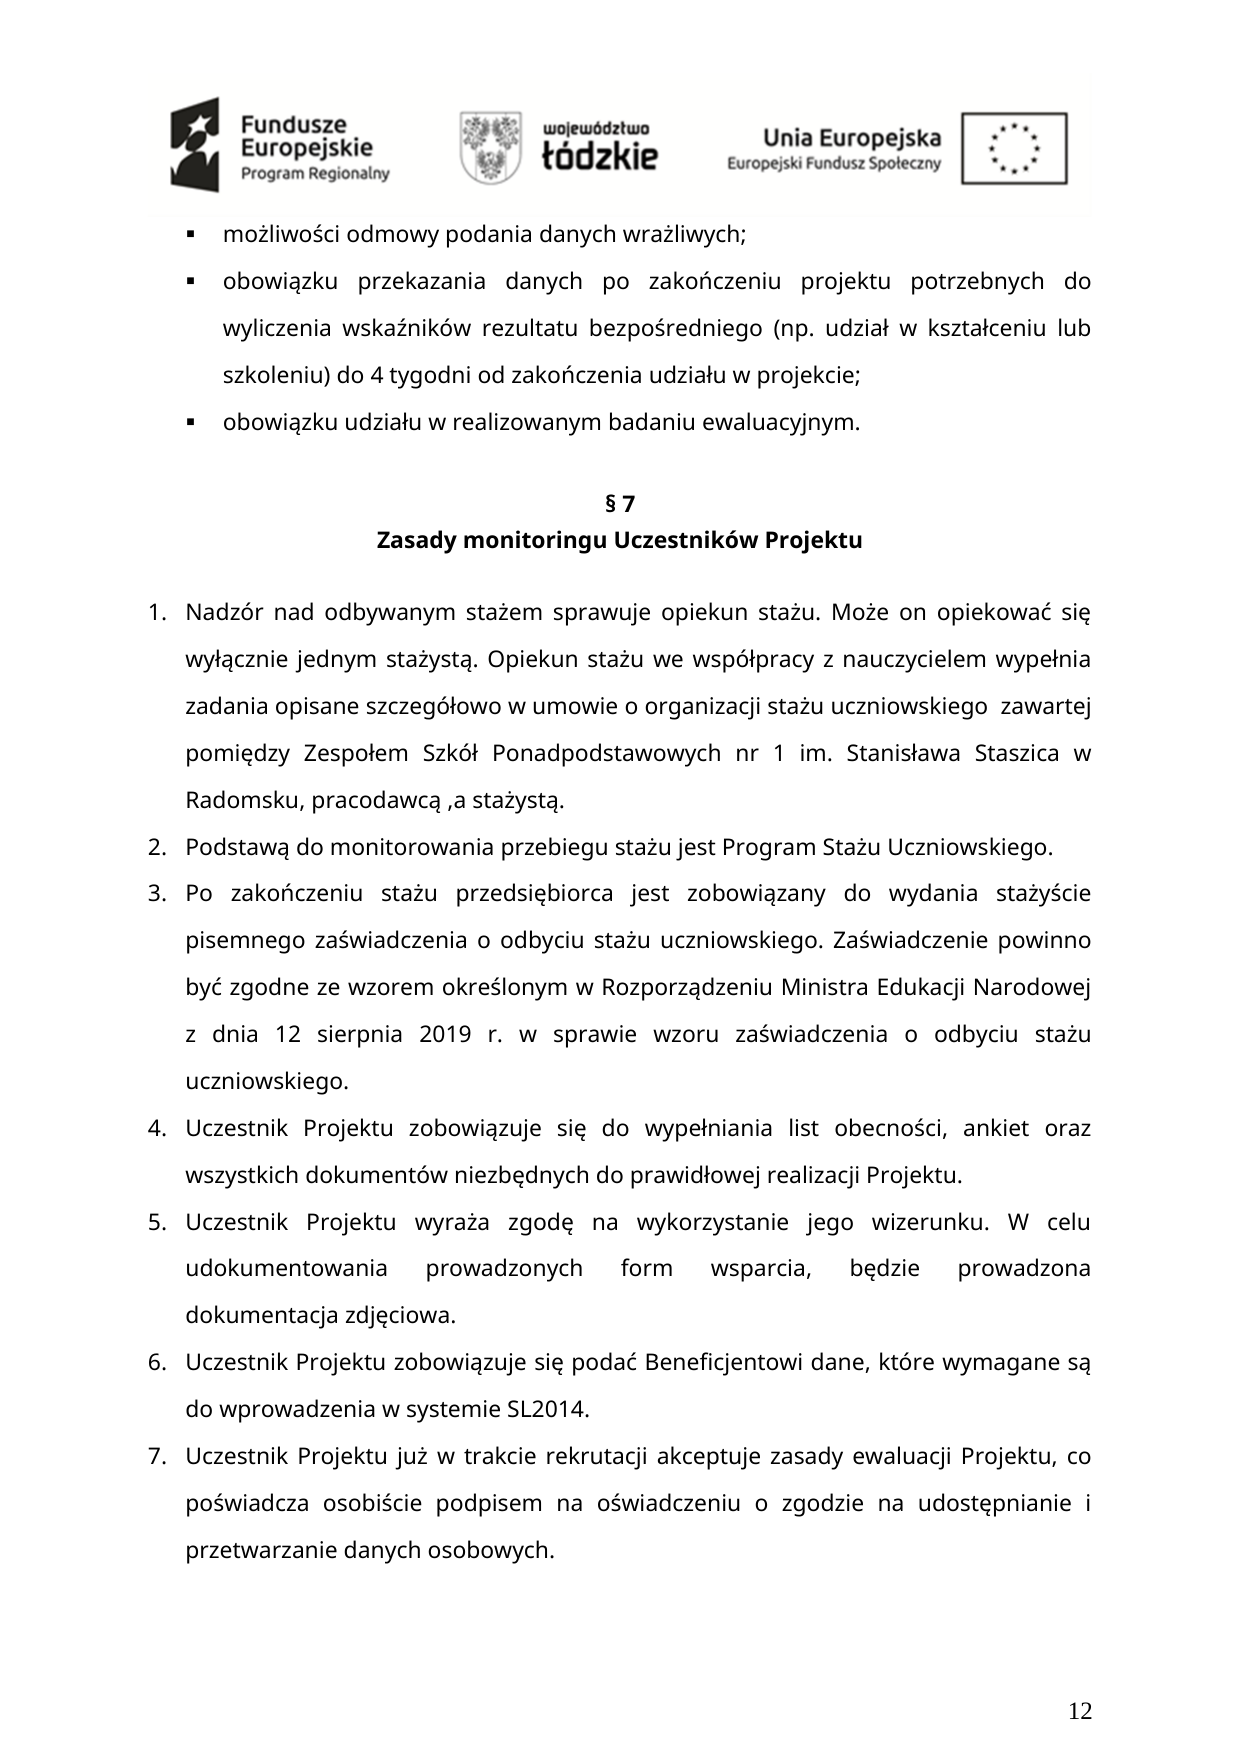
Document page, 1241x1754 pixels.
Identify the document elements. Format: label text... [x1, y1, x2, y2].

list Podstawą do monitorowania przebiegu stażu jest Program Stażu Uczniowskiego. [148, 830, 1092, 862]
text § 7 [148, 488, 1092, 519]
list Nadzór nad odbywanym stażem sprawuje opiekun stażu. Może on opiekować się wyłącznie jednym stażystą. Opiekun stażu we współpracy z nauczycielem wypełnia zadania opisane szczegółowo w umowie o organizacji stażu uczniowskiego zawartej pomiędzy Zespołem Szkół Ponadpodstawowych nr 1 im. Stanisława Staszica w Radomsku, pracodawcą ,a stażystą. [148, 596, 1092, 815]
list obowiązku udziału w realizowanym badaniu ewaluacyjnym. [185, 405, 1092, 437]
list możliwości odmowy podania danych wrażliwych; [185, 218, 1092, 249]
text Zasady monitoringu Uczestników Projektu [148, 524, 1092, 555]
list Uczestnik Projektu zobowiązuje się podać Beneficjentowi dane, które wymagane są do wprowadzenia w systemie SL2014. [148, 1346, 1092, 1424]
list obowiązku przekazania danych po zakończeniu projektu potrzebnych do wyliczenia wskaźników rezultatu bezpośredniego (np. udział w kształceniu lub szkoleniu) do 4 tygodni od zakończenia udziału w projekcie; [185, 265, 1092, 390]
picture [147, 73, 1093, 218]
list Uczestnik Projektu zobowiązuje się do wypełniania list obecności, ankiet oraz wszystkich dokumentów niezbędnych do prawidłowej realizacji Projektu. [148, 1112, 1092, 1190]
list Uczestnik Projektu wyraża zgodę na wykorzystanie jego wizerunku. W celu udokumentowania prowadzonych form wsparcia, będzie prowadzona dokumentacja zdjęciowa. [148, 1205, 1092, 1330]
list Uczestnik Projektu już w trakcie rekrutacji akceptuje zasady ewaluacji Projektu, co poświadcza osobiście podpisem na oświadczeniu o zgodzie na udostępnianie i przetwarzanie danych osobowych. [148, 1440, 1092, 1565]
list Po zakończeniu stażu przedsiębiorca jest zobowiązany do wydania stażyście pisemnego zaświadczenia o odbyciu stażu uczniowskiego. Zaświadczenie powinno być zgodne ze wzorem określonym w Rozporządzeniu Ministra Edukacji Narodowej z dnia 12 sierpnia 2019 r. w sprawie wzoru zaświadczenia o odbyciu stażu uczniowskiego. [148, 877, 1092, 1096]
